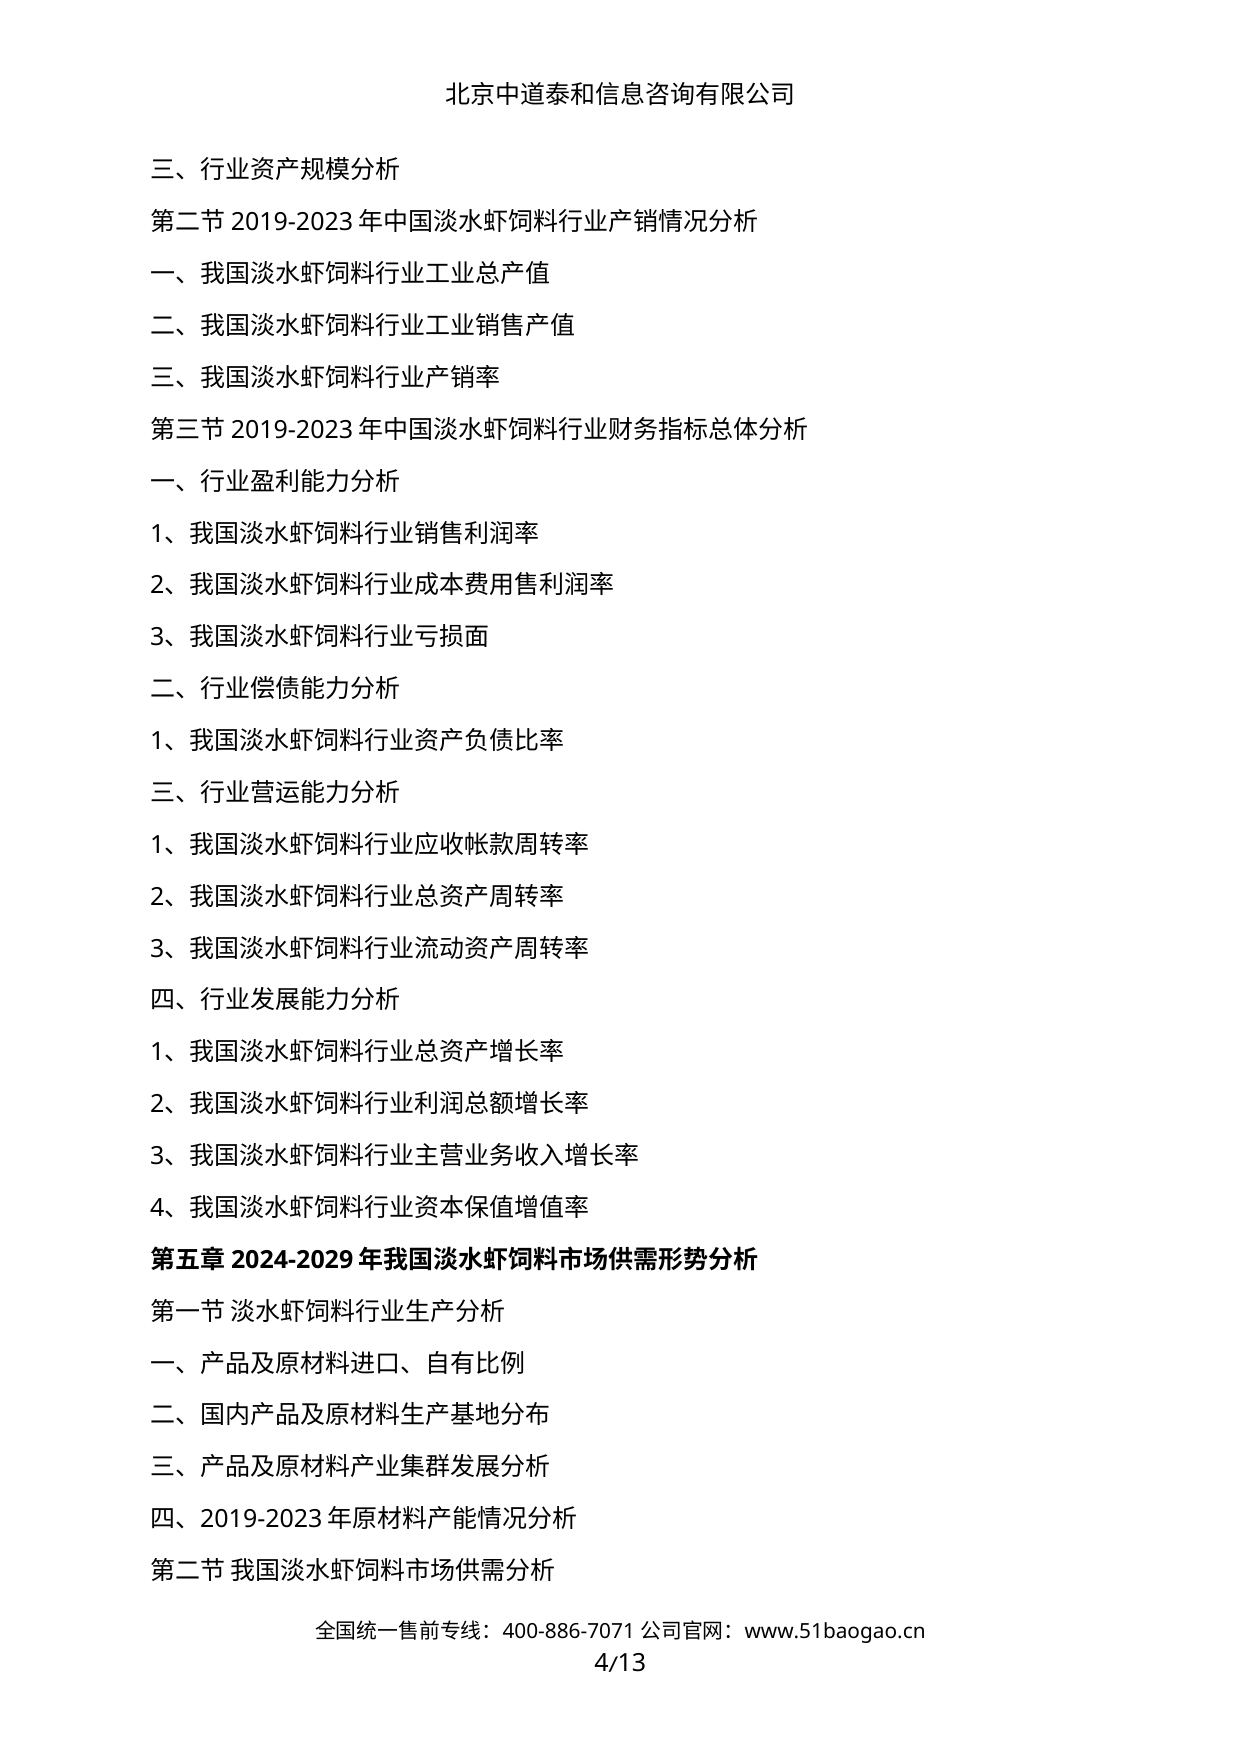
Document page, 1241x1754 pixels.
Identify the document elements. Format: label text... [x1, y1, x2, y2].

text 2、我国淡水虾饲料行业利润总额增长率 [150, 1084, 1090, 1120]
text 2、我国淡水虾饲料行业成本费用售利润率 [150, 565, 1090, 601]
text 四、行业发展能力分析 [150, 980, 1090, 1016]
text 一、产品及原材料进口、自有比例 [150, 1343, 1090, 1379]
text 三、我国淡水虾饲料行业产销率 [150, 357, 1090, 394]
text 二、我国淡水虾饲料行业工业销售产值 [150, 306, 1090, 342]
text 第一节 淡水虾饲料行业生产分析 [150, 1291, 1090, 1327]
text 一、行业盈利能力分析 [150, 461, 1090, 497]
text 1、我国淡水虾饲料行业总资产增长率 [150, 1032, 1090, 1068]
text 三、行业资产规模分析 [150, 150, 1090, 186]
text 二、行业偿债能力分析 [150, 669, 1090, 705]
text 3、我国淡水虾饲料行业主营业务收入增长率 [150, 1136, 1090, 1172]
text 1、我国淡水虾饲料行业销售利润率 [150, 513, 1090, 549]
text 一、我国淡水虾饲料行业工业总产值 [150, 254, 1090, 290]
text 第三节 2019-2023年中国淡水虾饲料行业财务指标总体分析 [150, 409, 1090, 446]
text 第二节 我国淡水虾饲料市场供需分析 [150, 1551, 1090, 1587]
text 1、我国淡水虾饲料行业资产负债比率 [150, 721, 1090, 757]
text 三、行业营运能力分析 [150, 772, 1090, 809]
text 3、我国淡水虾饲料行业亏损面 [150, 617, 1090, 653]
text 第二节 2019-2023年中国淡水虾饲料行业产销情况分析 [150, 202, 1090, 238]
text 1、我国淡水虾饲料行业应收帐款周转率 [150, 824, 1090, 861]
text 三、产品及原材料产业集群发展分析 [150, 1447, 1090, 1483]
text 第五章 2024-2029年我国淡水虾饲料市场供需形势分析 [150, 1239, 1090, 1276]
text 四、2019-2023年原材料产能情况分析 [150, 1499, 1090, 1535]
text 4、我国淡水虾饲料行业资本保值增值率 [150, 1187, 1090, 1224]
text 3、我国淡水虾饲料行业流动资产周转率 [150, 928, 1090, 964]
text 二、国内产品及原材料生产基地分布 [150, 1395, 1090, 1431]
text 2、我国淡水虾饲料行业总资产周转率 [150, 876, 1090, 912]
